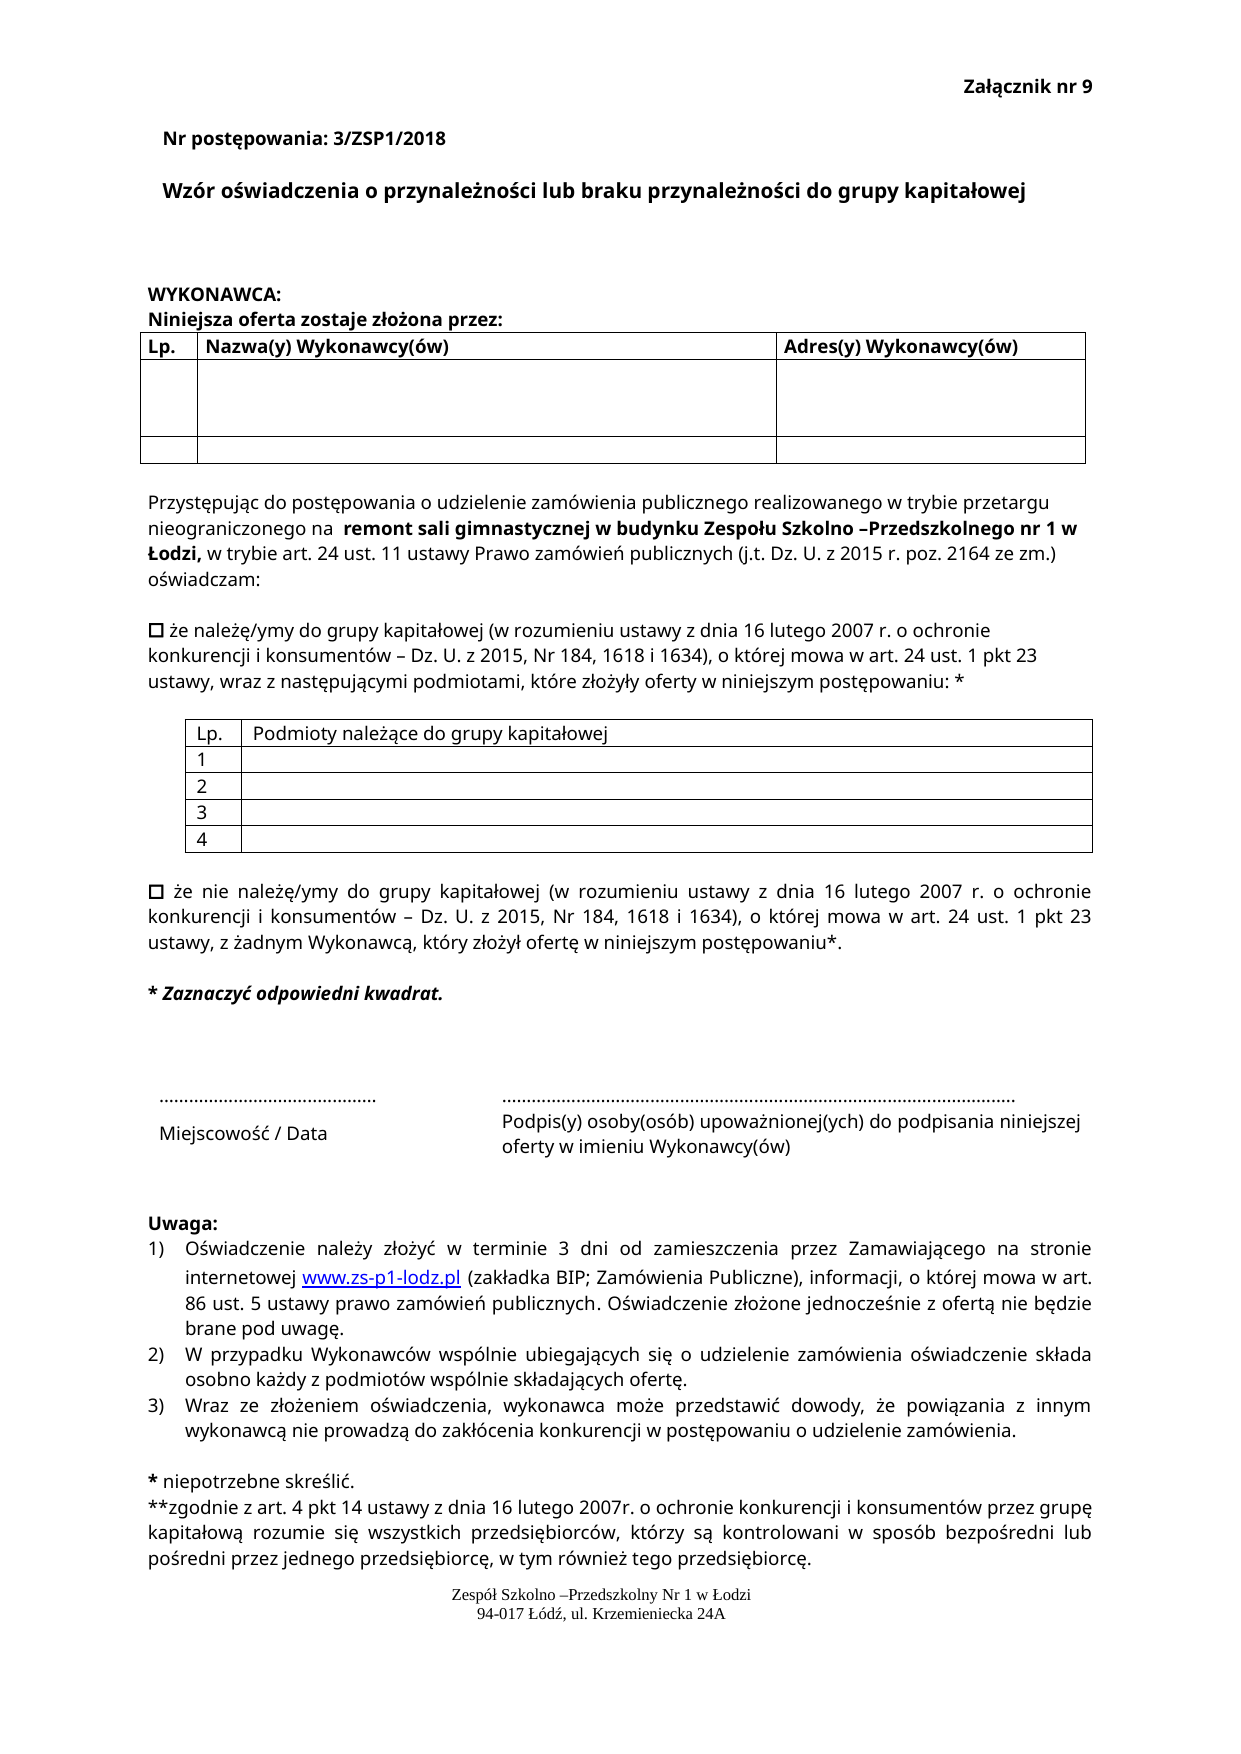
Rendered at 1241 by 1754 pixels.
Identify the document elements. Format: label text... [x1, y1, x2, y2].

table_cell [777, 360, 1085, 436]
text Niniejsza oferta zostaje złożona przez: [148, 306, 1093, 332]
table_header Lp. [141, 333, 197, 358]
table_cell Miejscowość / Data [148, 1108, 490, 1159]
text Przystępując do postępowania o udzielenie zamówienia publicznego realizowanego w trybie przetargu nieograniczonego na remont sali gimnastycznej w budynku Zespołu Szkolno –Przedszkolnego nr 1 w Łodzi, w trybie art. 24 ust. 11 ustawy Prawo zamówień publicznych (j.t. Dz. U. z 2015 r. poz. 2164 ze zm.) oświadczam: [148, 489, 1093, 591]
list Oświadczenie należy złożyć w terminie 3 dni od zamieszczenia przez Zamawiającego na stronie internetowej www.zs-p1-lodz.pl (zakładka BIP; Zamówienia Publiczne), informacji, o której mowa w art. 86 ust. 5 ustawy prawo zamówień publicznych. Oświadczenie złożone jednocześnie z ofertą nie będzie brane pod uwagę. [148, 1236, 1093, 1341]
table_cell [242, 747, 1092, 772]
text WYKONAWCA: [148, 281, 1093, 306]
text Załącznik nr 9 [162, 74, 1093, 99]
table_header …………………………..………… [148, 1083, 490, 1108]
table_cell [198, 437, 776, 463]
table_cell 3 [186, 800, 241, 825]
table_cell [242, 826, 1092, 852]
table_header ………………………………………………………………………………………….. [490, 1083, 1093, 1108]
text * Zaznaczyć odpowiedni kwadrat. [148, 980, 1093, 1006]
text że nie należę/ymy do grupy kapitałowej (w rozumieniu ustawy z dnia 16 lutego 2007 r. o ochronie konkurencji i konsumentów – Dz. U. z 2015, Nr 184, 1618 i 1634), o której mowa w art. 24 ust. 1 pkt 23 ustawy, z żadnym Wykonawcą, który złożył ofertę w niniejszym postępowaniu*. [148, 878, 1093, 955]
text Nr postępowania: 3/ZSP1/2018 [162, 125, 1093, 150]
table_cell Podpis(y) osoby(osób) upoważnionej(ych) do podpisania niniejszej oferty w imieniu Wykonawcy(ów) [490, 1108, 1093, 1159]
table_header Lp. [186, 720, 241, 746]
table_cell [141, 437, 197, 463]
text * niepotrzebne skreślić. [148, 1468, 1093, 1494]
table_cell 2 [186, 773, 241, 799]
table_header Adres(y) Wykonawcy(ów) [777, 333, 1085, 358]
table_cell 4 [186, 826, 241, 852]
table_cell 1 [186, 747, 241, 772]
table_cell [777, 437, 1085, 463]
table_cell [198, 360, 776, 436]
text Uwaga: [148, 1210, 1093, 1236]
text **zgodnie z art. 4 pkt 14 ustawy z dnia 16 lutego 2007r. o ochronie konkurencji i konsumentów przez grupę kapitałową rozumie się wszystkich przedsiębiorców, którzy są kontrolowani w sposób bezpośredni lub pośredni przez jednego przedsiębiorcę, w tym również tego przedsiębiorcę. [148, 1494, 1093, 1571]
table_header Nazwa(y) Wykonawcy(ów) [198, 333, 776, 358]
table_header Podmioty należące do grupy kapitałowej [242, 720, 1092, 746]
table_cell [242, 773, 1092, 799]
table_cell [242, 800, 1092, 825]
text że należę/ymy do grupy kapitałowej (w rozumieniu ustawy z dnia 16 lutego 2007 r. o ochronie konkurencji i konsumentów – Dz. U. z 2015, Nr 184, 1618 i 1634), o której mowa w art. 24 ust. 1 pkt 23 ustawy, wraz z następującymi podmiotami, które złożyły oferty w niniejszym postępowaniu: * [148, 617, 1093, 693]
text Wzór oświadczenia o przynależności lub braku przynależności do grupy kapitałowej [162, 176, 1093, 204]
list W przypadku Wykonawców wspólnie ubiegających się o udzielenie zamówienia oświadczenie składa osobno każdy z podmiotów wspólnie składających ofertę. [148, 1341, 1093, 1392]
list Wraz ze złożeniem oświadczenia, wykonawca może przedstawić dowody, że powiązania z innym wykonawcą nie prowadzą do zakłócenia konkurencji w postępowaniu o udzielenie zamówienia. [148, 1392, 1093, 1443]
table_cell [141, 360, 197, 436]
